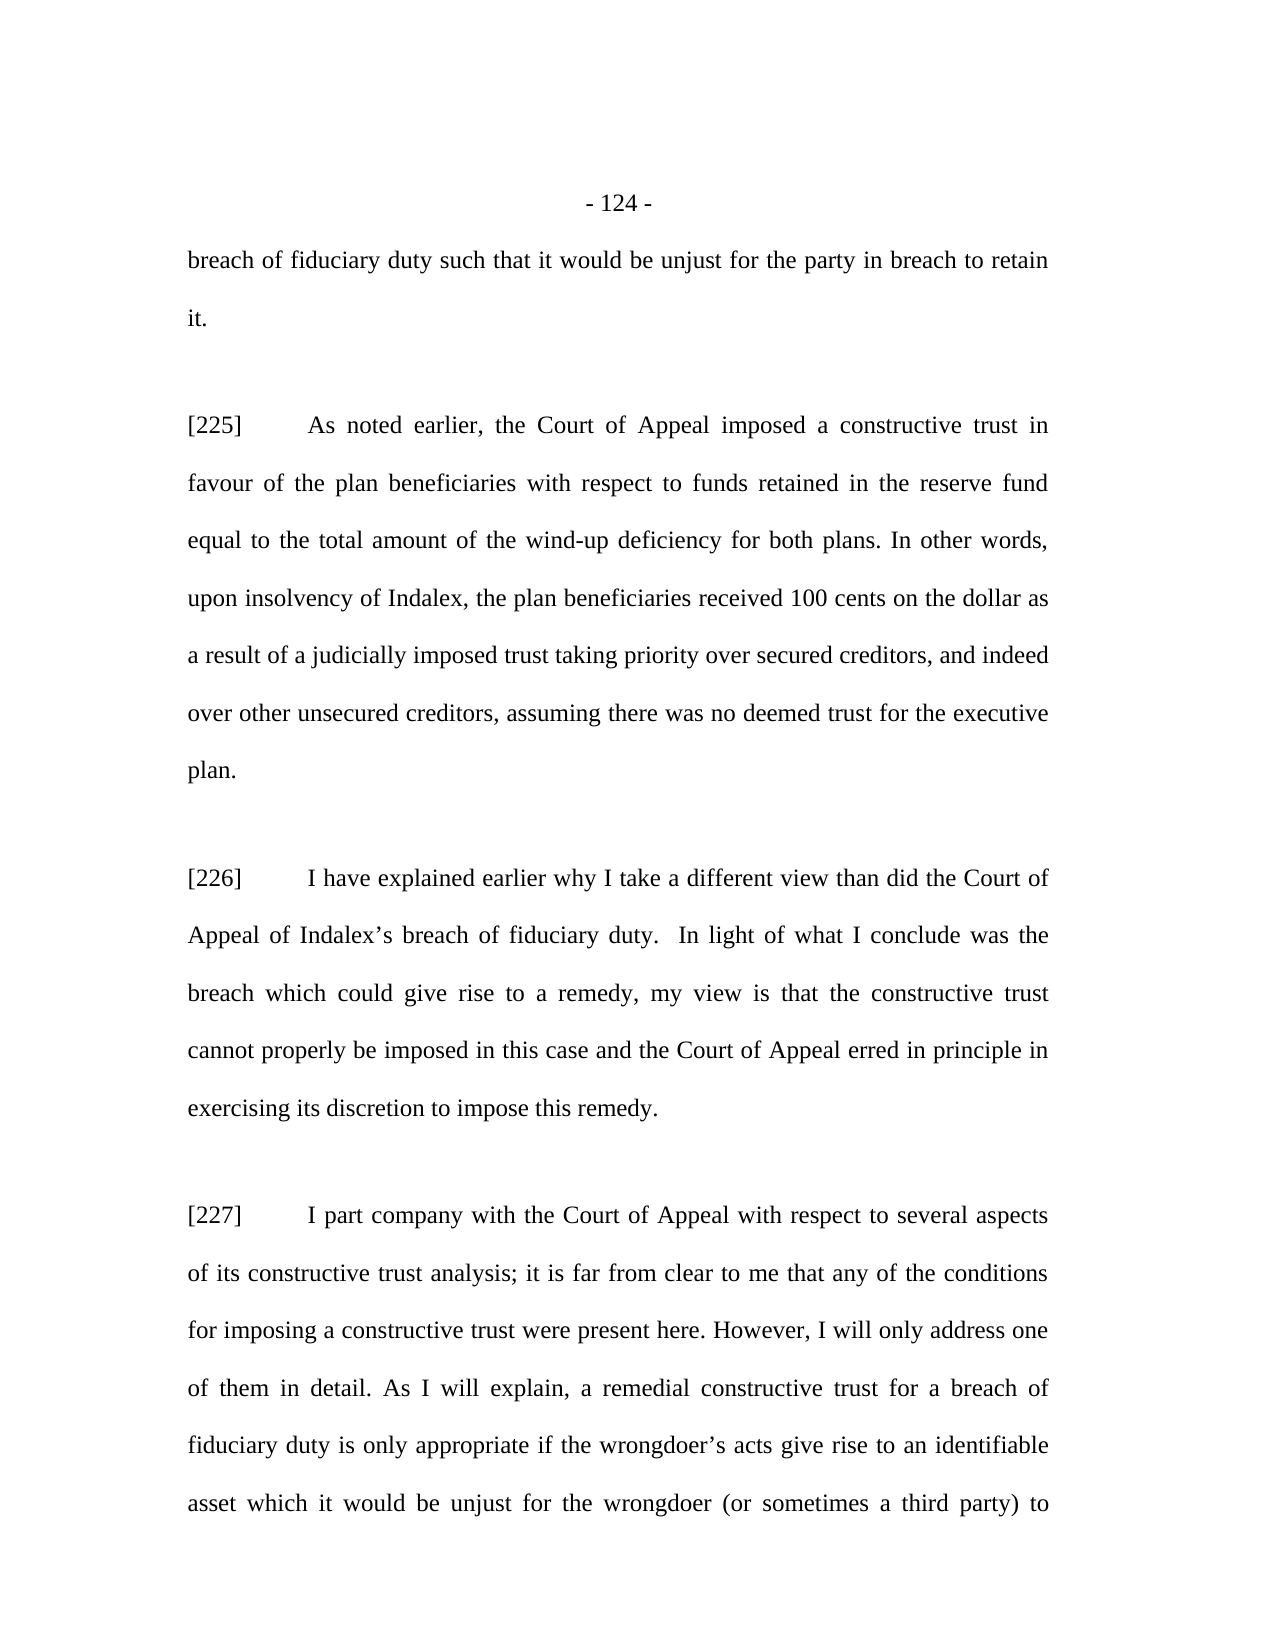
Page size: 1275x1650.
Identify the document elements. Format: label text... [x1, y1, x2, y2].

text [187, 1200, 1050, 1516]
text I have explained earlier why I take a different view than did the Court of Appeal of Indalex’s breach of fiduciary duty. In light of what I conclude was the breach which could give rise to a remedy, my view is that the constructive trust cannot properly be imposed in this case and the Court of Appeal erred in principle in exercising its discretion to impose this remedy. [187, 863, 1050, 1121]
text As noted earlier, the Court of Appeal imposed a constructive trust in favour of the plan beneficiaries with respect to funds retained in the reserve fund equal to the total amount of the wind-up deficiency for both plans. In other words, upon insolvency of Indalex, the plan beneficiaries received 100 cents on the dollar as a result of a judicially imposed trust taking priority over secured creditors, and indeed over other unsecured creditors, assuming there was no deemed trust for the executive plan. [187, 410, 1050, 784]
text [187, 245, 1050, 331]
